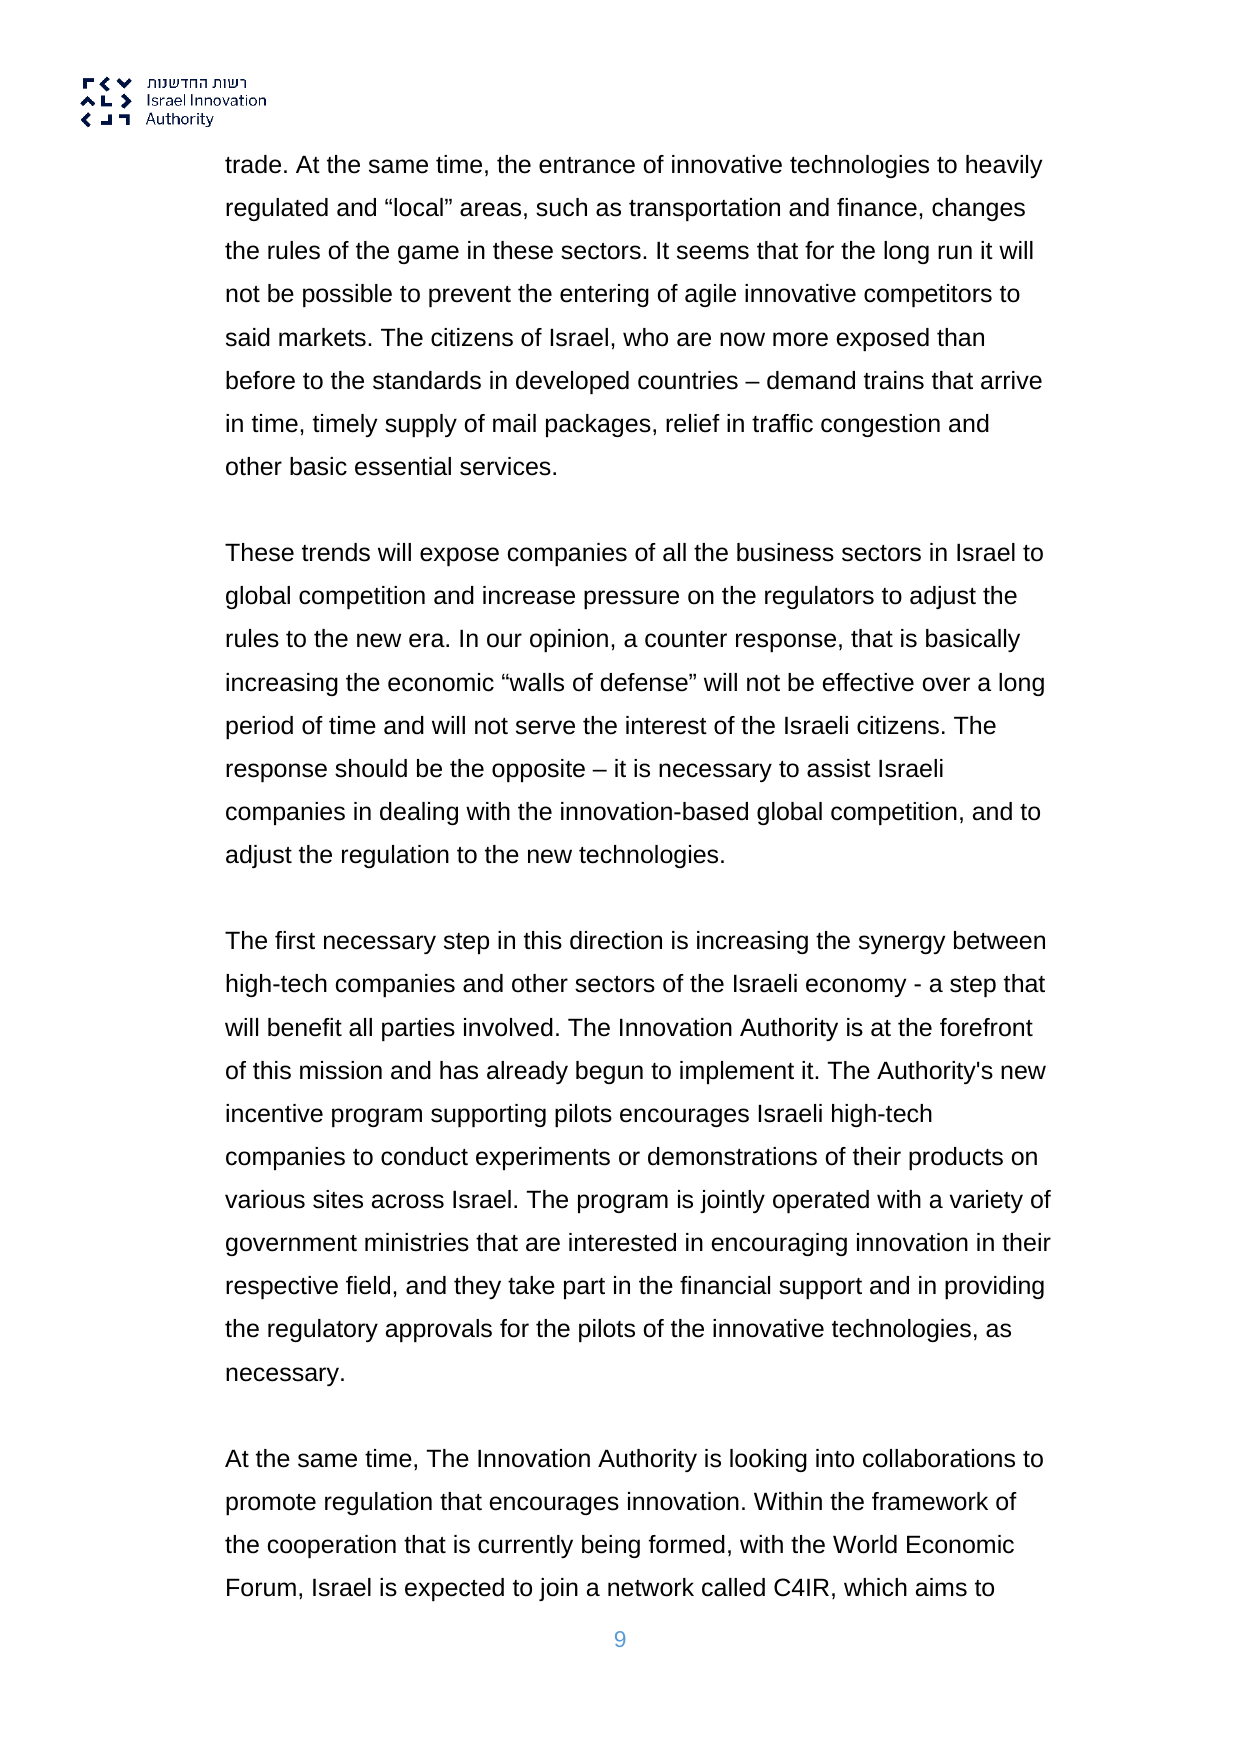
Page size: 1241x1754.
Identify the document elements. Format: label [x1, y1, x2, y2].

picture [76, 68, 274, 132]
list [187, 150, 1053, 1602]
